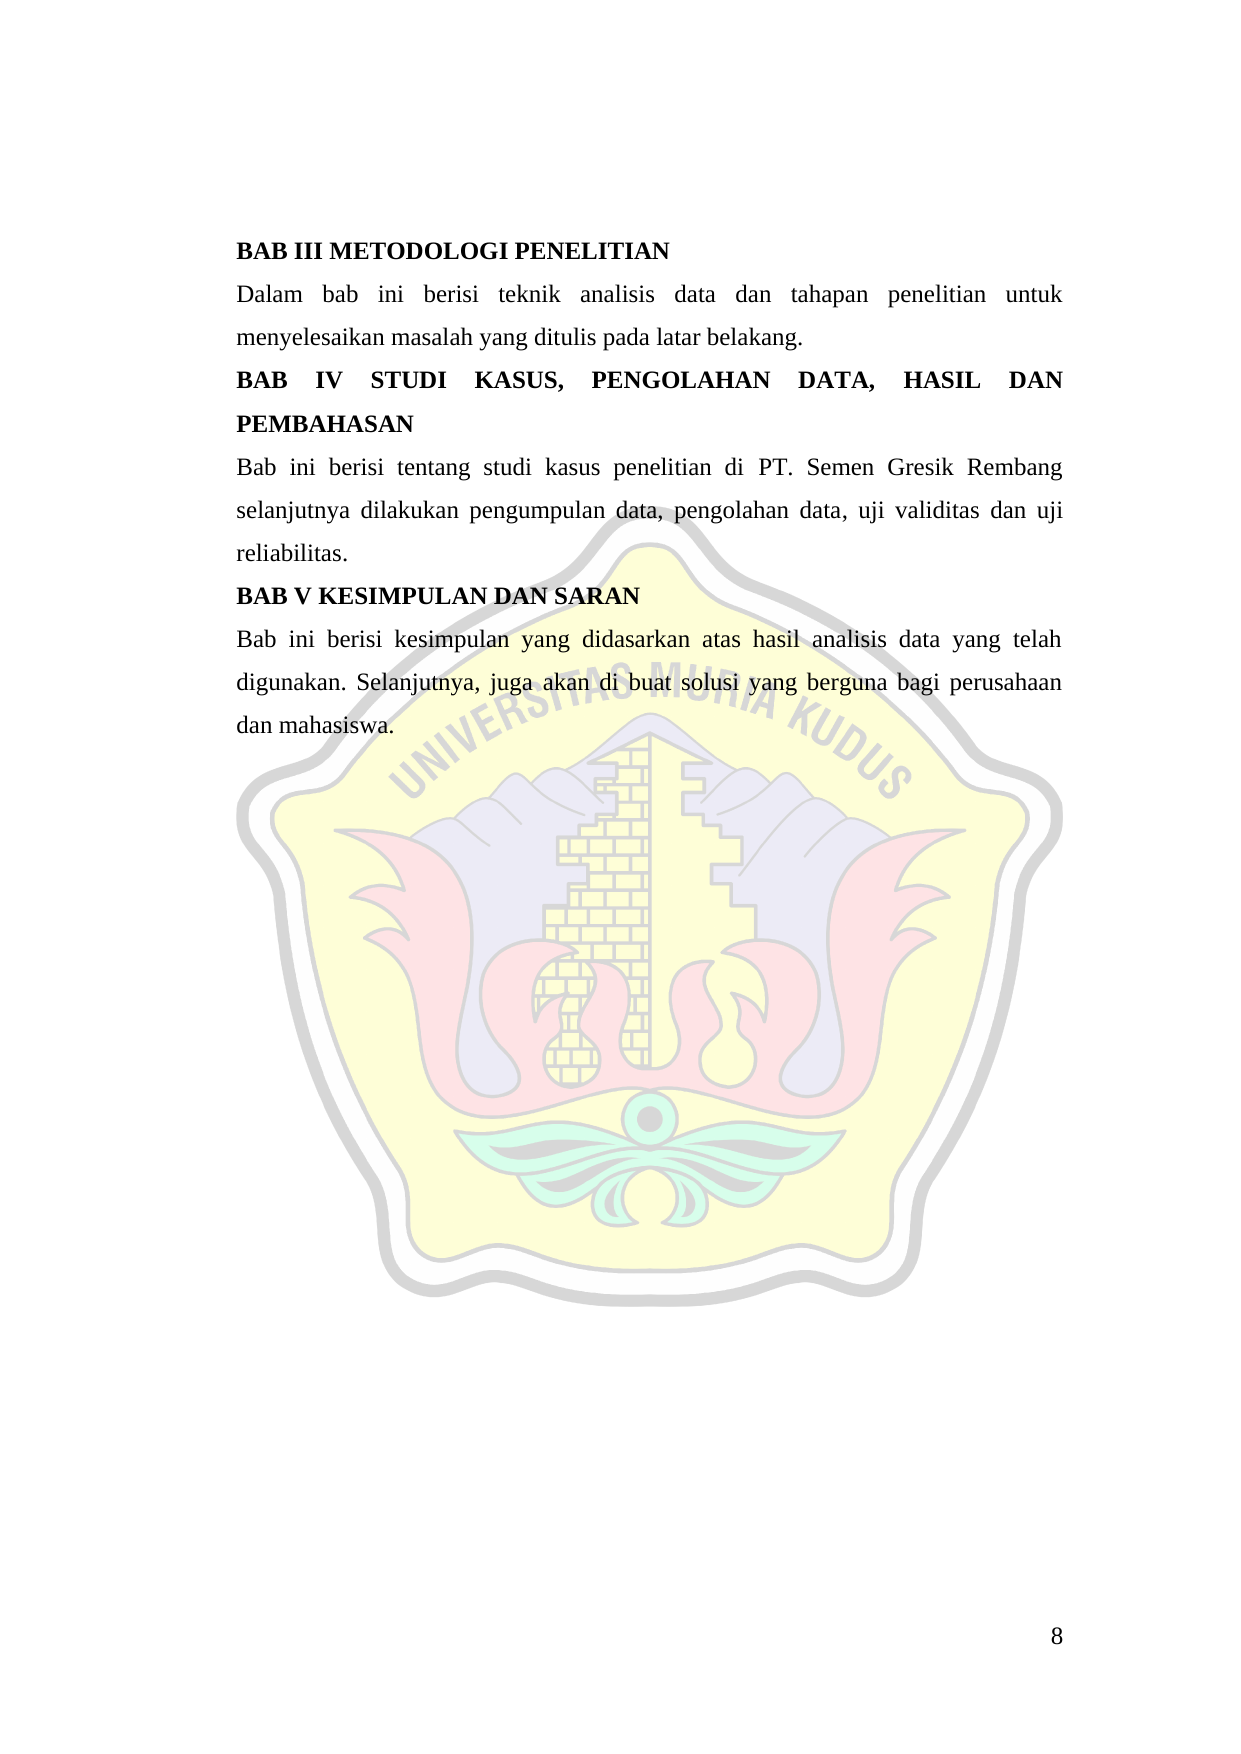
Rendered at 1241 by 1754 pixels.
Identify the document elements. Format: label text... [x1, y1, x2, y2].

text Dalam bab ini berisi teknik analisis data dan tahapan penelitian untuk menyelesaikan masalah yang ditulis pada latar belakang. [236, 279, 1063, 351]
text Bab ini berisi tentang studi kasus penelitian di PT. Semen Gresik Rembang selanjutnya dilakukan pengumpulan data, pengolahan data, uji validitas dan uji reliabilitas. [236, 452, 1063, 567]
text BAB IV STUDI KASUS, PENGOLAHAN DATA, HASIL DAN PEMBAHASAN [236, 366, 1063, 437]
text BAB III METODOLOGI PENELITIAN [236, 236, 1063, 265]
text BAB V KESIMPULAN DAN SARAN [236, 581, 1063, 610]
text Bab ini berisi kesimpulan yang didasarkan atas hasil analisis data yang telah digunakan. Selanjutnya, juga akan di buat solusi yang berguna bagi perusahaan dan mahasiswa. [236, 624, 1063, 739]
